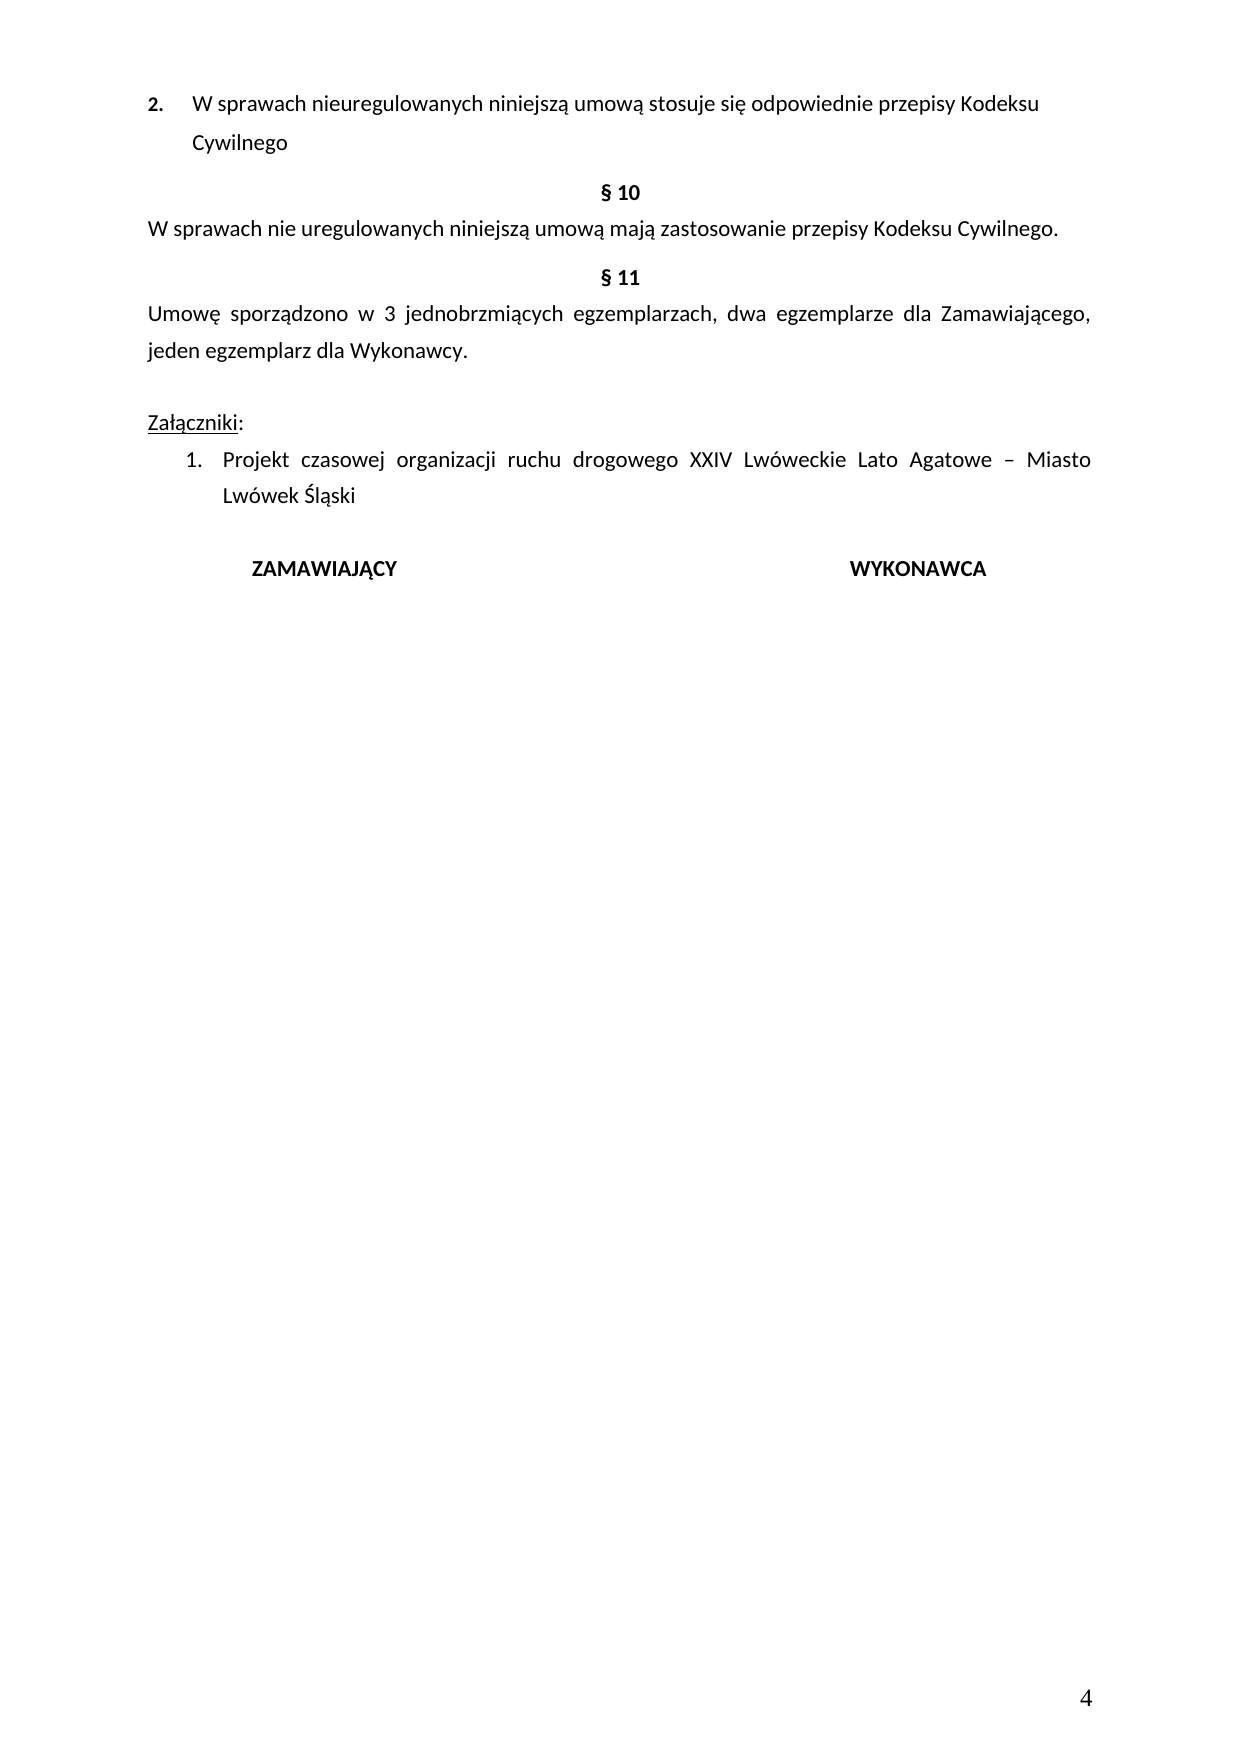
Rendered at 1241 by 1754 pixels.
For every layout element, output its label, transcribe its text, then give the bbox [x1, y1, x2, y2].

text Załączniki: [148, 408, 1093, 436]
text Umowę sporządzono w 3 jednobrzmiących egzemplarzach, dwa egzemplarze dla Zamawiającego, jeden egzemplarz dla Wykonawcy. [148, 299, 1093, 364]
list W sprawach nieuregulowanych niniejszą umową stosuje się odpowiednie przepisy Kodeksu Cywilnego [148, 89, 1093, 156]
text W sprawach nie uregulowanych niniejszą umową mają zastosowanie przepisy Kodeksu Cywilnego. [148, 214, 1093, 242]
subtitle ZAMAWIAJĄCY WYKONAWCA [148, 554, 1093, 582]
text § 11 [148, 263, 1093, 291]
list Projekt czasowej organizacji ruchu drogowego XXIV Lwóweckie Lato Agatowe – Miasto Lwówek Śląski [185, 445, 1093, 509]
text § 10 [148, 178, 1093, 206]
